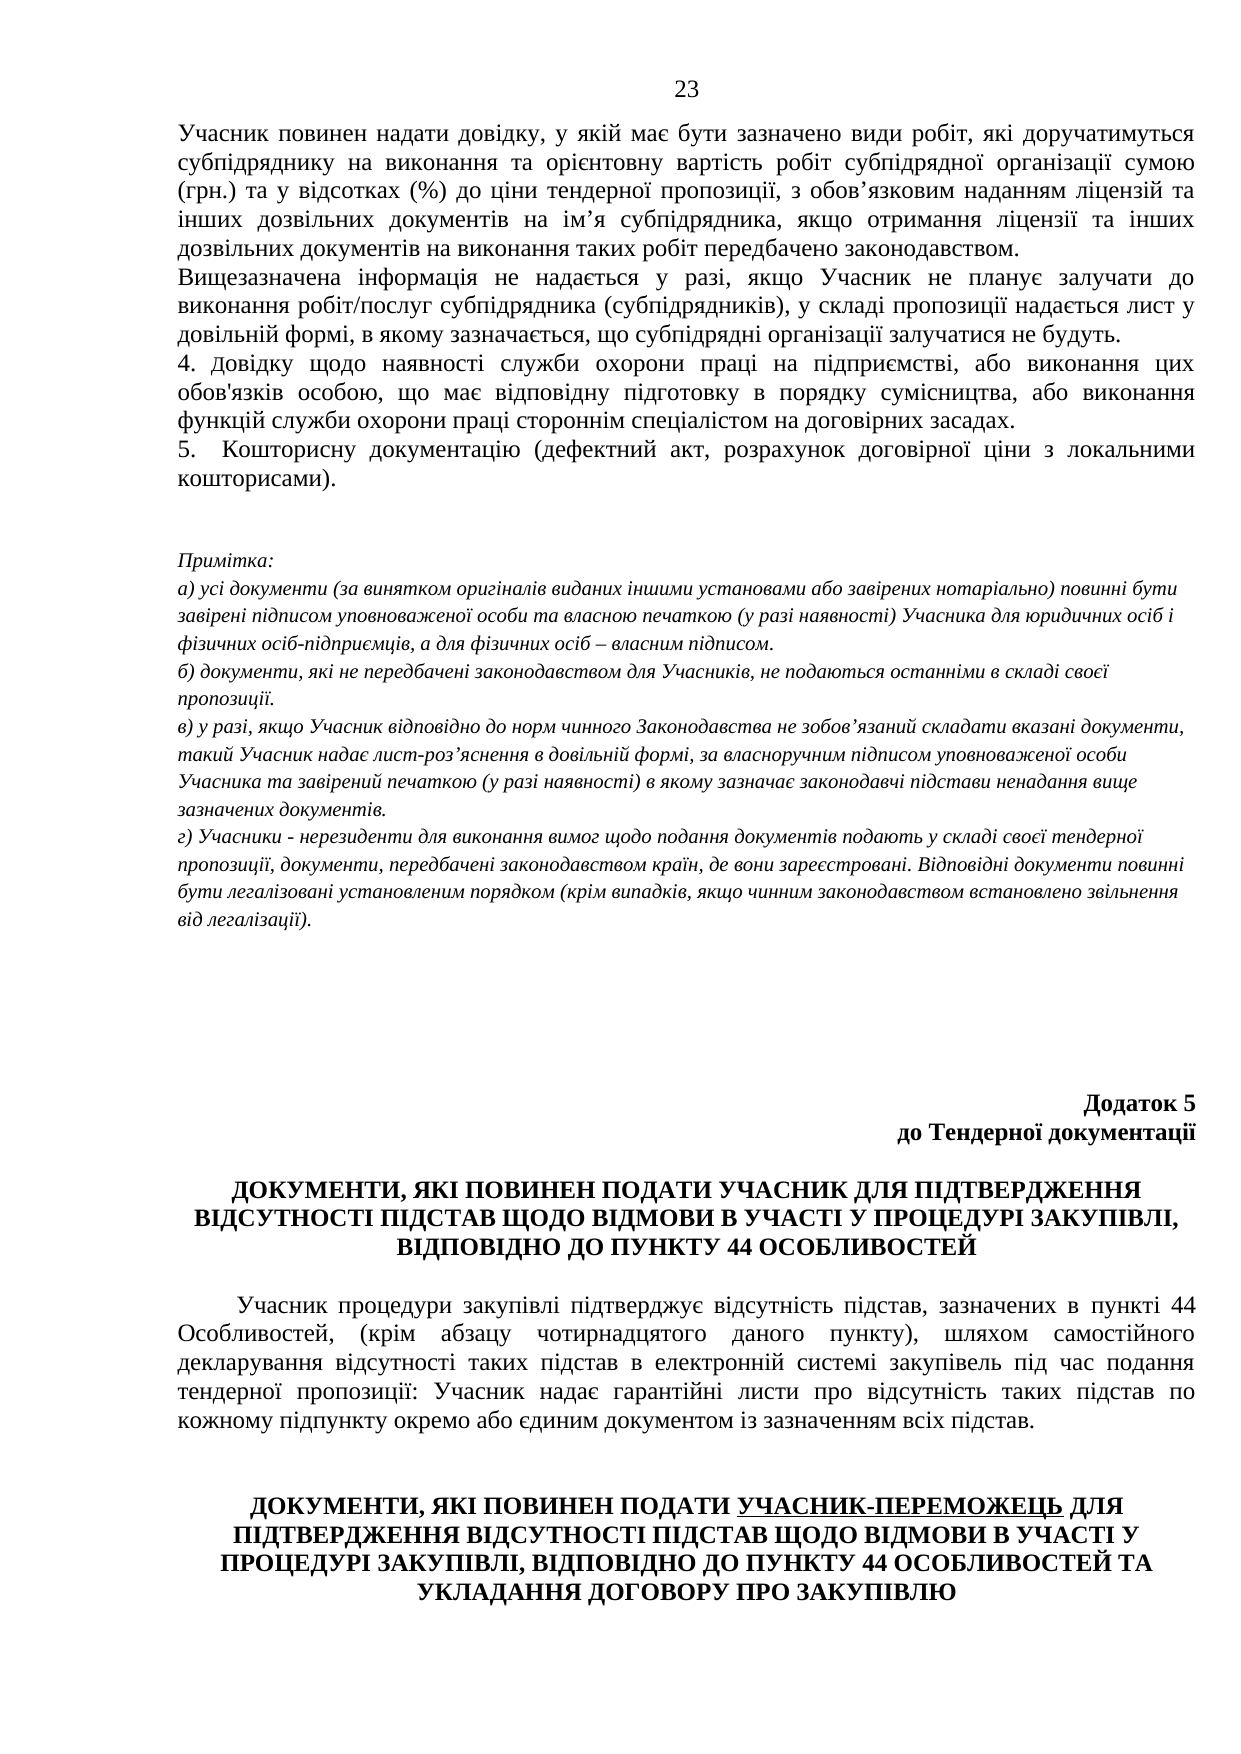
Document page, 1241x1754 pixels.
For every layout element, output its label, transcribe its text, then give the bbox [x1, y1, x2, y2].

text ДОКУМЕНТИ, ЯКІ ПОВИНЕН ПОДАТИ УЧАСНИК-ПЕРЕМОЖЕЦЬ ДЛЯ ПІДТВЕРДЖЕННЯ ВІДСУТНОСТІ ПІДСТАВ ЩОДО ВІДМОВИ В УЧАСТІ У ПРОЦЕДУРІ ЗАКУПІВЛІ, ВІДПОВІДНО ДО ПУНКТУ 44 ОСОБЛИВОСТЕЙ ТА УКЛАДАННЯ ДОГОВОРУ ПРО ЗАКУПІВЛЮ [177, 1491, 1196, 1606]
text 5. Кошторисну документацію (дефектний акт, розрахунок договірної ціни з локальними кошторисами). [177, 434, 1196, 492]
text Учасник процедури закупівлі підтверджує відсутність підстав, зазначених в пункті 44 Особливостей, (крім абзацу чотирнадцятого даного пункту), шляхом самостійного декларування відсутності таких підстав в електронній системі закупівель під час подання тендерної пропозиції: Учасник надає гарантійні листи про відсутність таких підстав по кожному підпункту окремо або єдиним документом із зазначенням всіх підстав. [177, 1290, 1196, 1433]
text а) усі документи (за винятком оригіналів виданих іншими установами або завірених нотаріально) повинні бути завірені підписом уповноваженої особи та власною печаткою (у разі наявності) Учасника для юридичних осіб і фізичних осіб-підприємців, а для фізичних осіб – власним підписом. [177, 576, 1196, 655]
text до Тендерної документації [177, 1117, 1196, 1146]
text ДОКУМЕНТИ, ЯКІ ПОВИНЕН ПОДАТИ УЧАСНИК ДЛЯ ПІДТВЕРДЖЕННЯ ВІДСУТНОСТІ ПІДСТАВ ЩОДО ВІДМОВИ В УЧАСТІ У ПРОЦЕДУРІ ЗАКУПІВЛІ, ВІДПОВІДНО ДО ПУНКТУ 44 ОСОБЛИВОСТЕЙ [177, 1175, 1196, 1261]
text Учасник повинен надати довідку, у якій має бути зазначено види робіт, які доручатимуться субпідряднику на виконання та орієнтовну вартість робіт субпідрядної організації сумою (грн.) та у відсотках (%) до ціни тендерної пропозиції, з обов’язковим наданням ліцензій та інших дозвільних документів на ім’я субпідрядника, якщо отримання ліцензії та інших дозвільних документів на виконання таких робіт передбачено законодавством. [177, 118, 1196, 262]
text Примітка: [177, 548, 1196, 572]
text 4. Довідку щодо наявності служби охорони праці на підприємстві, або виконання цих обов'язків особою, що має відповідну підготовку в порядку сумісництва, або виконання функцій служби охорони праці стороннім спеціалістом на договірних засадах. [177, 348, 1196, 434]
text б) документи, які не передбачені законодавством для Учасників, не подаються останніми в складі своєї пропозиції. [177, 659, 1196, 710]
text Додаток 5 [177, 1088, 1196, 1117]
text в) у разі, якщо Учасник відповідно до норм чинного Законодавства не зобов’язаний складати вказані документи, такий Учасник надає лист-роз’яснення в довільній формі, за власноручним підписом уповноваженої особи Учасника та завірений печаткою (у разі наявності) в якому зазначає законодавчі підстави ненадання вище зазначених документів. [177, 714, 1196, 821]
text Вищезазначена інформація не надається у разі, якщо Учасник не планує залучати до виконання робіт/послуг субпідрядника (субпідрядників), у складі пропозиції надається лист у довільній формі, в якому зазначається, що субпідрядні організації залучатися не будуть. [177, 262, 1196, 348]
text г) Учасники - нерезиденти для виконання вимог щодо подання документів подають у складі своєї тендерної пропозиції, документи, передбачені законодавством країн, де вони зареєстровані. Відповідні документи повинні бути легалізовані установленим порядком (крім випадків, якщо чинним законодавством встановлено звільнення від легалізації). [177, 824, 1196, 931]
